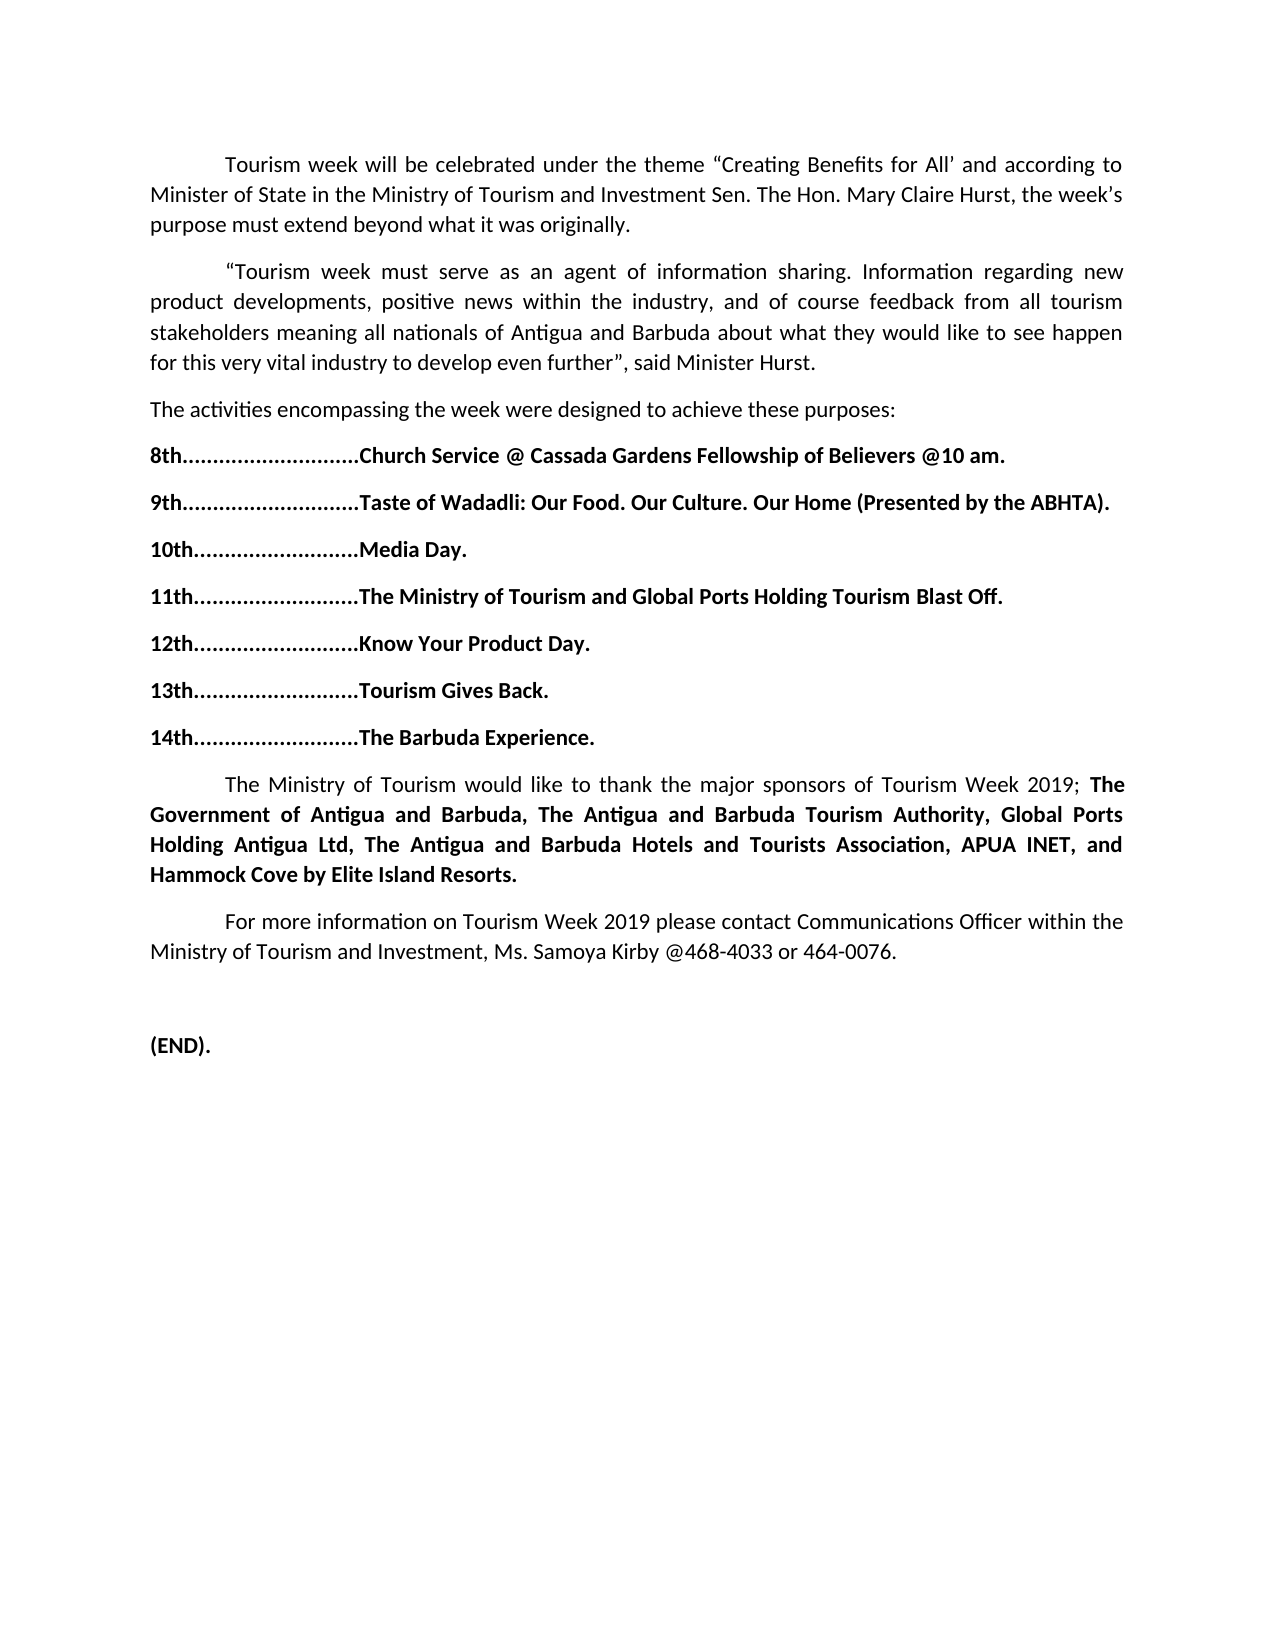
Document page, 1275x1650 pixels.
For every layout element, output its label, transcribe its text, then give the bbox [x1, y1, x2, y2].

text 12th...........................Know Your Product Day. [150, 629, 1125, 657]
text “Tourism week must serve as an agent of information sharing. Information regarding new product developments, positive news within the industry, and of course feedback from all tourism stakeholders meaning all nationals of Antigua and Barbuda about what they would like to see happen for this very vital industry to develop even further”, said Minister Hurst. [150, 257, 1125, 376]
text The Ministry of Tourism would like to thank the major sponsors of Tourism Week 2019; The Government of Antigua and Barbuda, The Antigua and Barbuda Tourism Authority, Global Ports Holding Antigua Ltd, The Antigua and Barbuda Hotels and Tourists Association, APUA INET, and Hammock Cove by Elite Island Resorts. [150, 770, 1125, 888]
text 13th...........................Tourism Gives Back. [150, 676, 1125, 704]
text 8th.............................Church Service @ Cassada Gardens Fellowship of Believers @10 am. [150, 442, 1125, 470]
text Tourism week will be celebrated under the theme “Creating Benefits for All’ and according to Minister of State in the Ministry of Tourism and Investment Sen. The Hon. Mary Claire Hurst, the week’s purpose must extend beyond what it was originally. [150, 150, 1125, 238]
text 14th...........................The Barbuda Experience. [150, 723, 1125, 751]
text (END). [150, 1031, 1125, 1059]
text 11th...........................The Ministry of Tourism and Global Ports Holding Tourism Blast Off. [150, 582, 1125, 610]
text The activities encompassing the week were designed to achieve these purposes: [150, 395, 1125, 423]
text For more information on Tourism Week 2019 please contact Communications Officer within the Ministry of Tourism and Investment, Ms. Samoya Kirby @468-4033 or 464-0076. [150, 907, 1125, 966]
text 10th...........................Media Day. [150, 535, 1125, 563]
text 9th.............................Taste of Wadadli: Our Food. Our Culture. Our Home (Presented by the ABHTA). [150, 488, 1125, 517]
